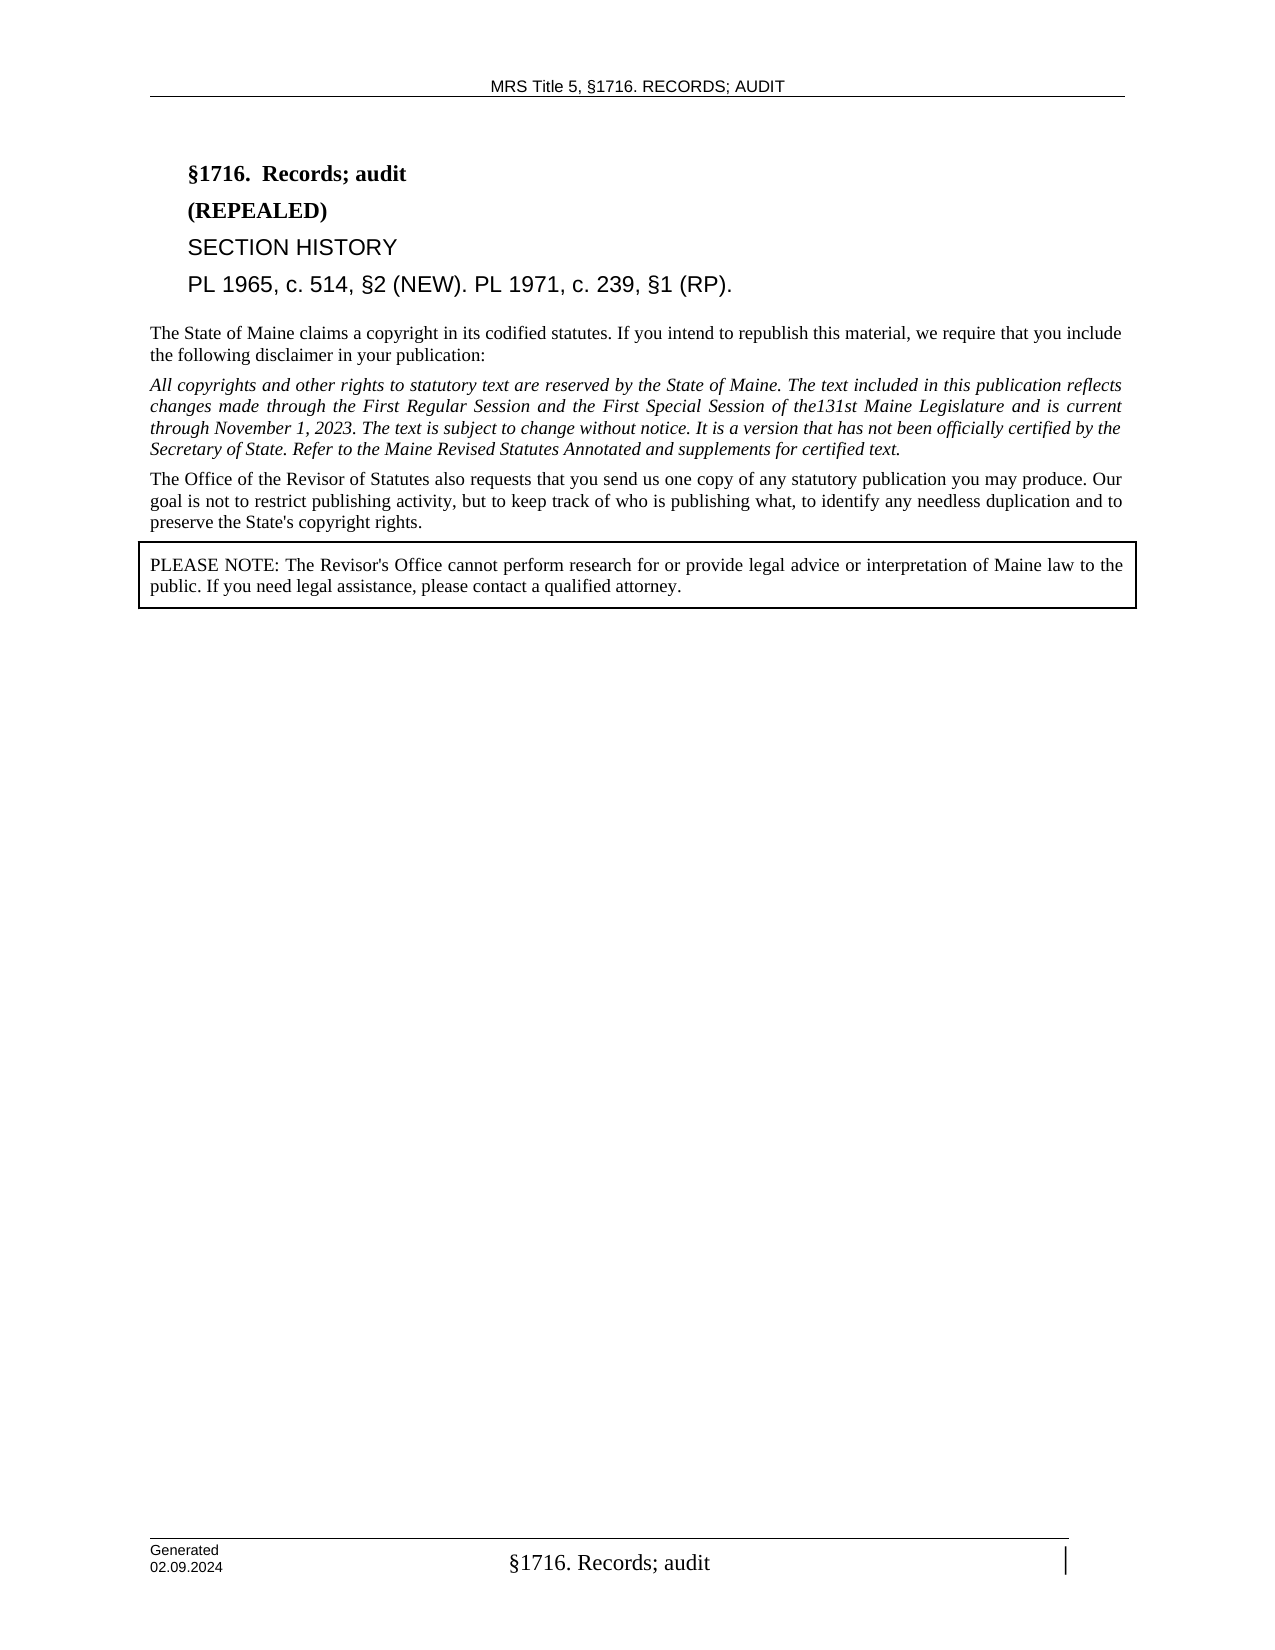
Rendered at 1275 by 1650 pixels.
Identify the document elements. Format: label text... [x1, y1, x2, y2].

text PLEASE NOTE: The Revisor's Office cannot perform research for or provide legal advice or interpretation of Maine law to the public. If you need legal assistance, please contact a qualified attorney. [140, 543, 1135, 607]
text PL 1965, c. 514, §2 (NEW). PL 1971, c. 239, §1 (RP). [187, 271, 1125, 297]
text §1716. Records; audit [187, 160, 1125, 187]
text (REPEALED) [187, 197, 1125, 223]
text The Office of the Revisor of Statutes also requests that you send us one copy of any statutory publication you may produce. Our goal is not to restrict publishing activity, but to keep track of who is publishing what, to identify any needless duplication and to preserve the State's copyright rights. [150, 468, 1125, 533]
text The State of Maine claims a copyright in its codified statutes. If you intend to republish this material, we require that you include the following disclaimer in your publication: [150, 322, 1125, 365]
text All copyrights and other rights to statutory text are reserved by the State of Maine. The text included in this publication reflects changes made through the First Regular Session and the First Special Session of the131st Maine Legislature and is current through November 1, 2023 . The text is subject to change without notice. It is a version that has not been officially certified by the Secretary of State. Refer to the Maine Revised Statutes Annotated and supplements for certified text. [150, 373, 1125, 460]
text SECTION HISTORY [187, 234, 1125, 260]
